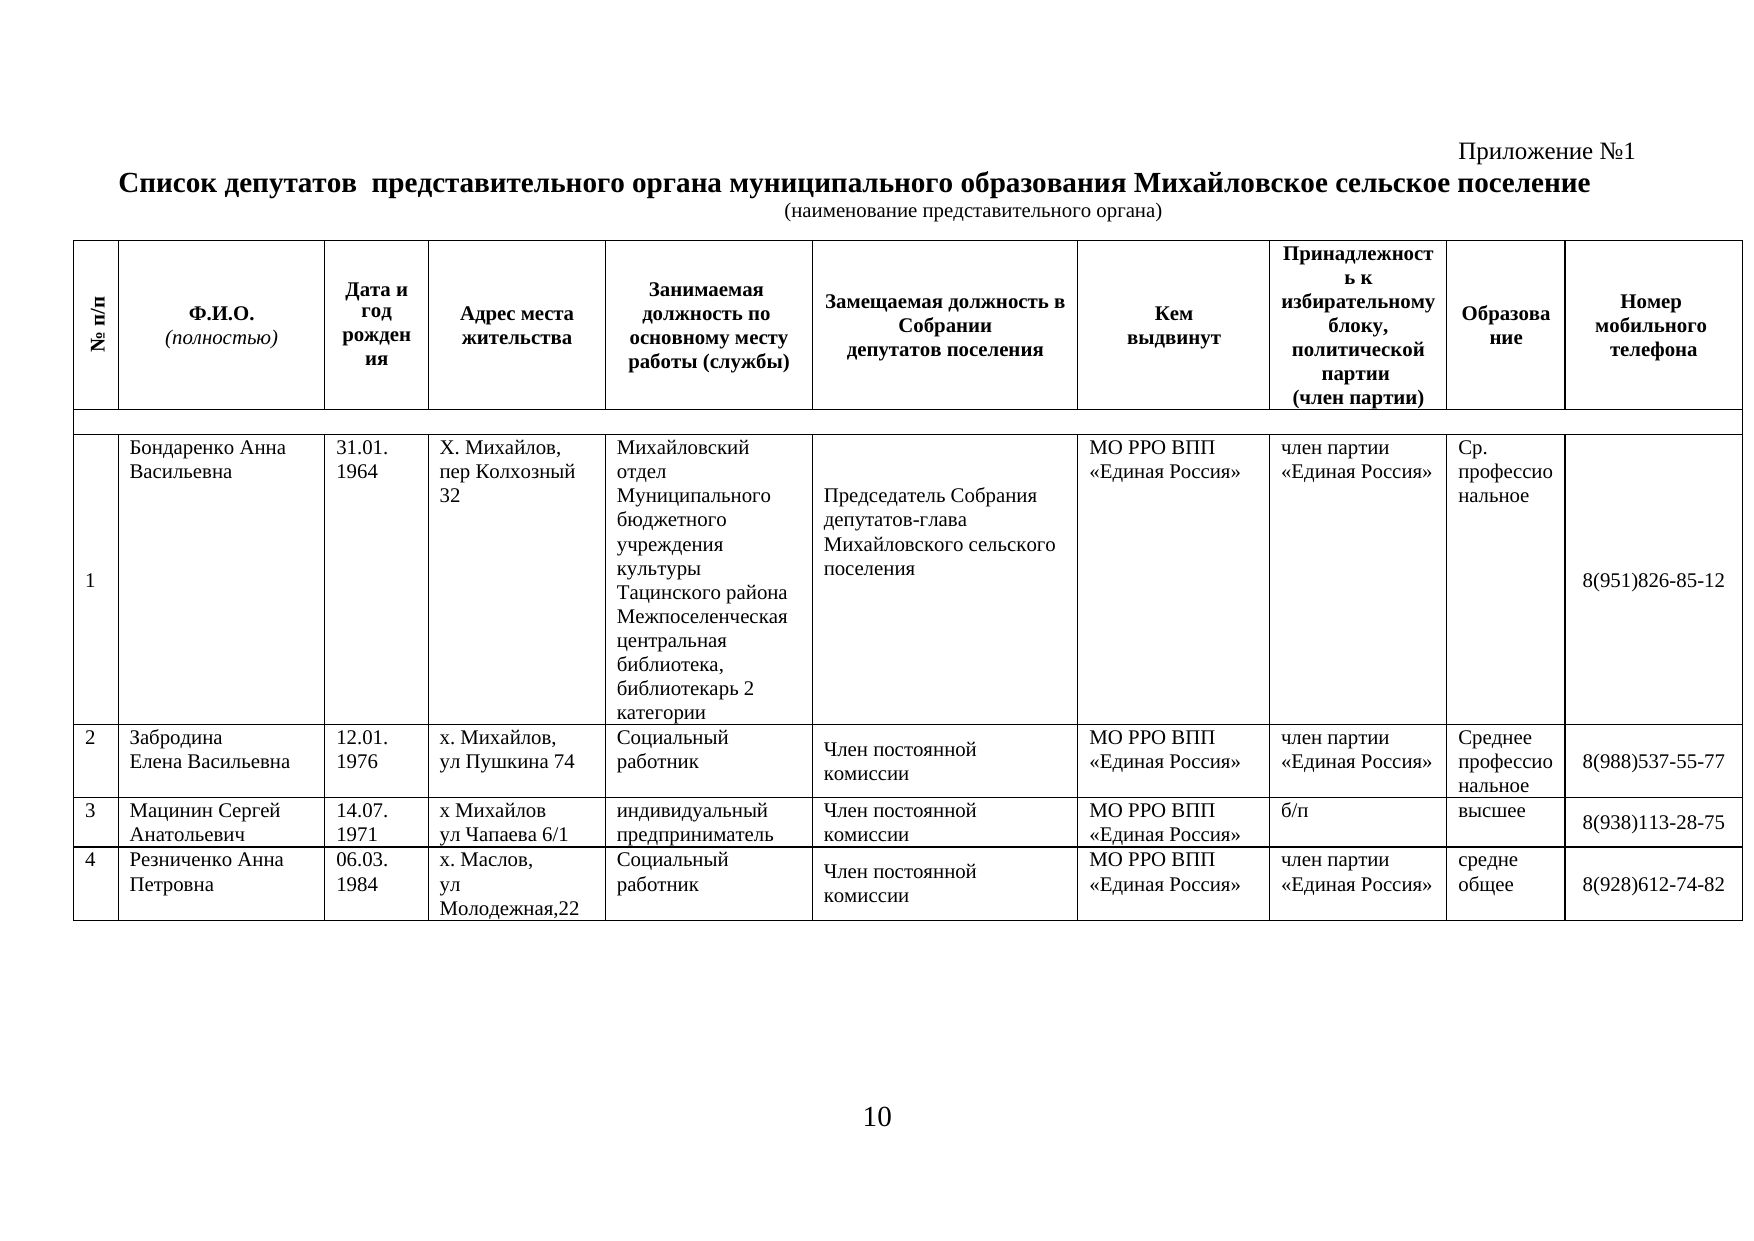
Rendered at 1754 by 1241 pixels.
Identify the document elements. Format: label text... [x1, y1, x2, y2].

table_cell Член постоянной комиссии [813, 848, 1077, 919]
table_cell 8(938)113-28-75 [1566, 798, 1742, 846]
table_cell Ср. профессиональное [1447, 435, 1564, 724]
table_header Номер мобильного телефона [1566, 241, 1742, 409]
table_header Принадлежность к избирательному блоку, политической партии (член партии) [1270, 241, 1446, 409]
table_cell средне общее [1447, 848, 1564, 919]
text Приложение №1 [118, 136, 1636, 165]
table_cell 8(951)826-85-12 [1566, 435, 1742, 724]
table_header Ф.И.О. (полностью) [119, 241, 324, 409]
table_cell б/п [1270, 798, 1446, 846]
table_cell 14.07. 1971 [325, 798, 428, 846]
table_cell 8(928)612-74-82 [1566, 848, 1742, 919]
table_header Адрес места жительства [429, 241, 605, 409]
table_cell высшее [1447, 798, 1564, 846]
table_cell Михайловский отдел Муниципального бюджетного учреждения культуры Тацинского района Межпоселенческая центральная библиотека, библиотекарь 2 категории [606, 435, 812, 724]
table_cell Х. Михайлов, пер Колхозный 32 [429, 435, 605, 724]
table_cell х. Михайлов, ул Пушкина 74 [429, 725, 605, 797]
table_cell Резниченко Анна Петровна [119, 848, 324, 919]
table_cell Мацинин Сергей Анатольевич [119, 798, 324, 846]
table_cell х. Маслов, ул Молодежная,22 [429, 848, 605, 919]
table_cell Социальный работник [606, 725, 812, 797]
table_cell Член постоянной комиссии [813, 725, 1077, 797]
table_cell индивидуальный предприниматель [606, 798, 812, 846]
text Список депутатов представительного органа муниципального образования Михайловское сельское поселение [118, 165, 1636, 198]
table_cell 2 [74, 725, 118, 797]
table_header № п/п [74, 241, 118, 409]
text (наименование представительного органа) [118, 198, 1636, 222]
table_cell Социальный работник [606, 848, 812, 919]
table_cell МО РРО ВПП «Единая Россия» [1078, 725, 1269, 797]
table_header Кем выдвинут [1078, 241, 1269, 409]
table_cell 4 [74, 848, 118, 919]
table_cell 31.01. 1964 [325, 435, 428, 724]
table_header Замещаемая должность в Собрании депутатов поселения [813, 241, 1077, 409]
table_cell 1 [74, 435, 118, 724]
table_cell 12.01. 1976 [325, 725, 428, 797]
table_cell 3 [74, 798, 118, 846]
table_cell член партии «Единая Россия» [1270, 435, 1446, 724]
table_cell Член постоянной комиссии [813, 798, 1077, 846]
table_header Занимаемая должность по основному месту работы (службы) [606, 241, 812, 409]
table_cell Председатель Собрания депутатов-глава Михайловского сельского поселения [813, 435, 1077, 724]
table_cell Бондаренко Анна Васильевна [119, 435, 324, 724]
table_cell МО РРО ВПП «Единая Россия» [1078, 798, 1269, 846]
table_cell Среднее профессиональное [1447, 725, 1564, 797]
table_cell 8(988)537-55-77 [1566, 725, 1742, 797]
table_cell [1078, 848, 1269, 919]
table_cell МО РРО ВПП «Единая Россия» [1078, 435, 1269, 724]
table_header Образование [1447, 241, 1564, 409]
table_header Дата и год рождения [325, 241, 428, 409]
table_cell 06.03. 1984 [325, 848, 428, 919]
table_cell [1270, 848, 1446, 919]
table_cell х Михайлов ул Чапаева 6/1 [429, 798, 605, 846]
table_cell [74, 410, 1742, 434]
table_cell член партии «Единая Россия» [1270, 725, 1446, 797]
table_cell Забродина Елена Васильевна [119, 725, 324, 797]
